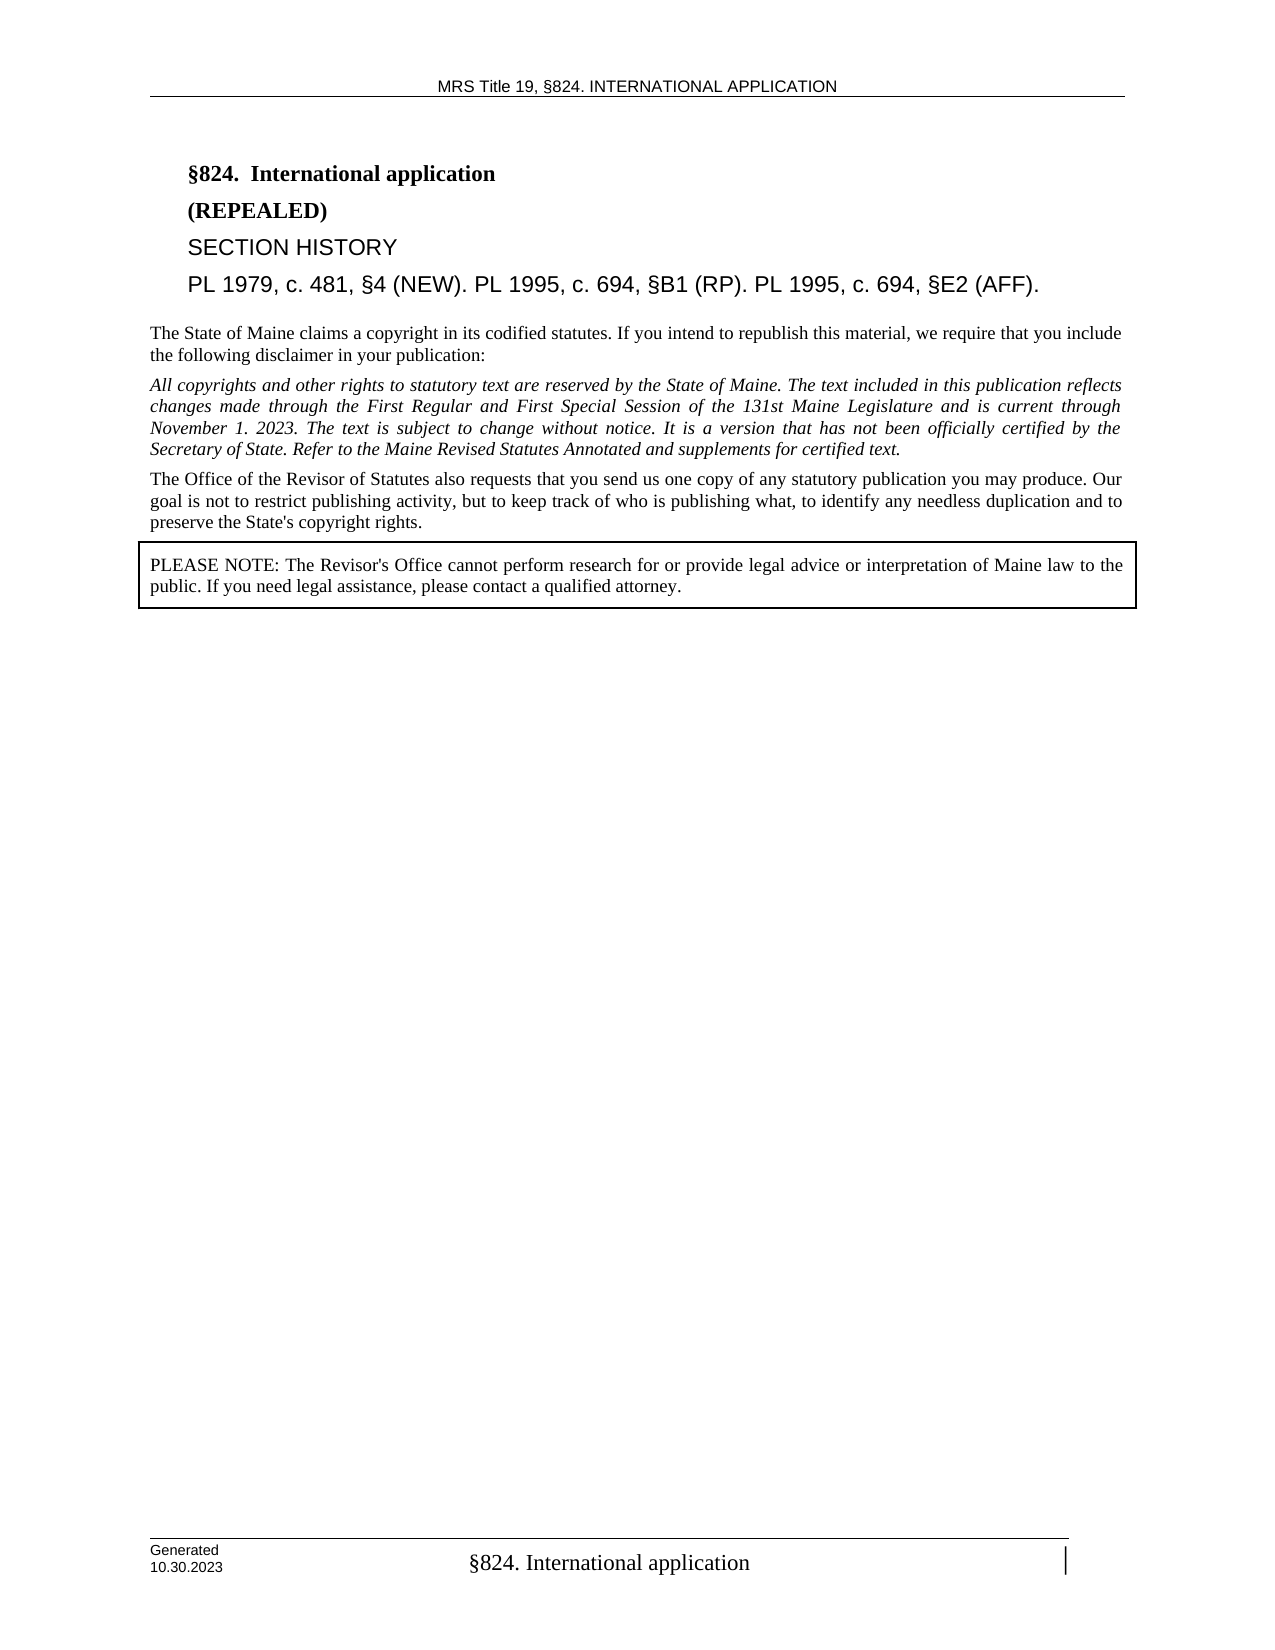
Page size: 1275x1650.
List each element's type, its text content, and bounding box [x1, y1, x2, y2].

text §824. International application [187, 160, 1125, 187]
text The Office of the Revisor of Statutes also requests that you send us one copy of any statutory publication you may produce. Our goal is not to restrict publishing activity, but to keep track of who is publishing what, to identify any needless duplication and to preserve the State's copyright rights. [150, 468, 1125, 533]
text PLEASE NOTE: The Revisor's Office cannot perform research for or provide legal advice or interpretation of Maine law to the public. If you need legal assistance, please contact a qualified attorney. [140, 543, 1135, 607]
text The State of Maine claims a copyright in its codified statutes. If you intend to republish this material, we require that you include the following disclaimer in your publication: [150, 322, 1125, 365]
text All copyrights and other rights to statutory text are reserved by the State of Maine. The text included in this publication reflects changes made through the First Regular and First Special Session of the 131st Maine Legislature and is current through November 1. 2023 . The text is subject to change without notice. It is a version that has not been officially certified by the Secretary of State. Refer to the Maine Revised Statutes Annotated and supplements for certified text. [150, 373, 1125, 460]
text PL 1979, c. 481, §4 (NEW). PL 1995, c. 694, §B1 (RP). PL 1995, c. 694, §E2 (AFF). [187, 271, 1125, 297]
text (REPEALED) [187, 197, 1125, 223]
text SECTION HISTORY [187, 234, 1125, 260]
